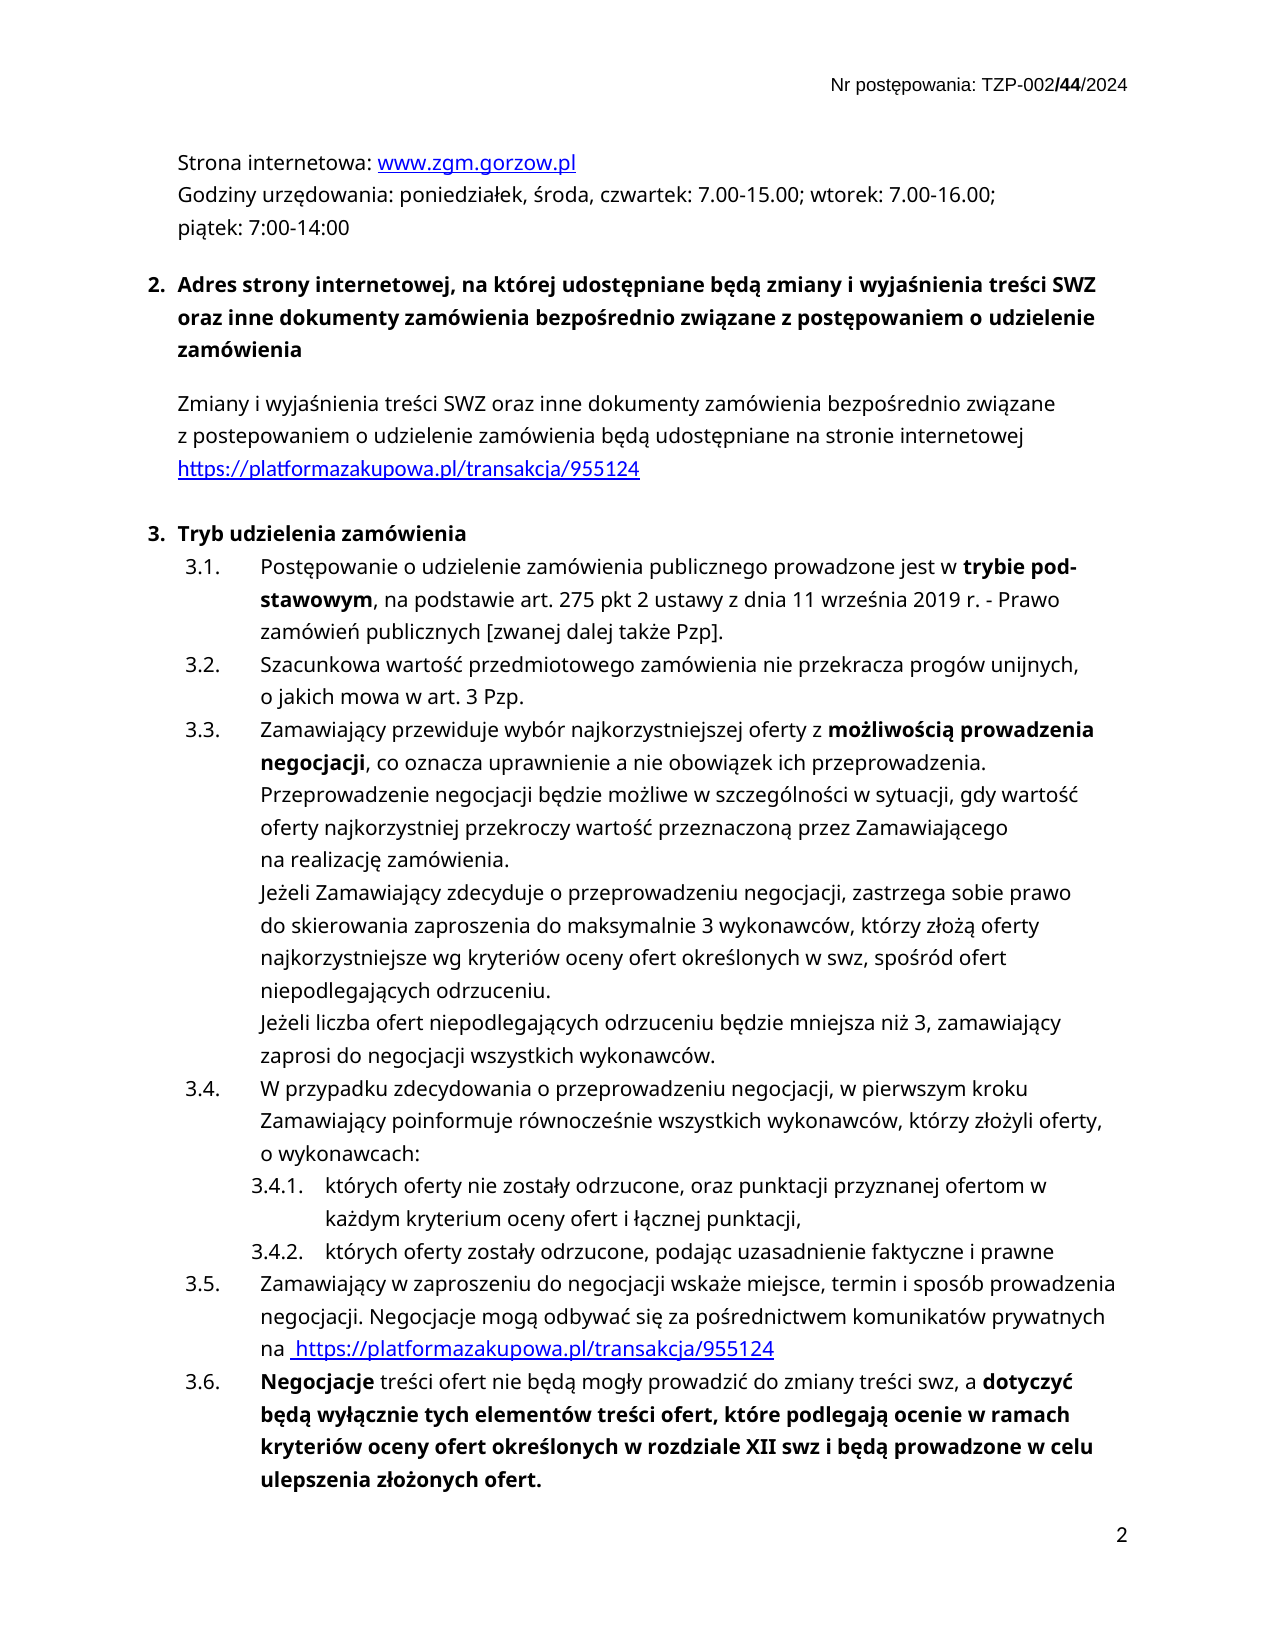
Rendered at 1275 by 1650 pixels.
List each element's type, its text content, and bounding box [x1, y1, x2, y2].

list których oferty nie zostały odrzucone, oraz punktacji przyznanej ofertom w każdym kryterium oceny ofert i łącznej punktacji, [251, 1172, 1127, 1233]
text Godziny urzędowania: poniedziałek, środa, czwartek: 7.00-15.00; wtorek: 7.00-16.00; [177, 180, 1127, 209]
list Szacunkowa wartość przedmiotowego zamówienia nie przekracza progów unijnych, o jakich mowa w art. 3 Pzp. [185, 650, 1127, 711]
list Tryb udzielenia zamówienia [148, 519, 1127, 548]
text piątek: 7:00-14:00 [177, 213, 1127, 241]
list Negocjacje treści ofert nie będą mogły prowadzić do zmiany treści swz, a dotyczyć będą wyłącznie tych elementów treści ofert, które podlegają ocenie w ramach kryteriów oceny ofert określonych w rozdziale XII swz i będą prowadzone w celu ulepszenia złożonych ofert. [185, 1367, 1127, 1493]
text Strona internetowa: www.zgm.gorzow.pl [177, 148, 1127, 176]
list Postępowanie o udzielenie zamówienia publicznego prowadzone jest w trybie podstawowym, na podstawie art. 275 pkt 2 ustawy z dnia 11 września 2019 r. - Prawo zamówień publicznych [zwanej dalej także Pzp]. [185, 552, 1127, 646]
list Zamawiający w zaproszeniu do negocjacji wskaże miejsce, termin i sposób prowadzenia negocjacji. Negocjacje mogą odbywać się za pośrednictwem komunikatów prywatnych na https://platformazakupowa.pl/transakcja/955124 [185, 1269, 1127, 1363]
list Adres strony internetowej, na której udostępniane będą zmiany i wyjaśnienia treści SWZ oraz inne dokumenty zamówienia bezpośrednio związane z postępowaniem o udzielenie zamówienia [148, 270, 1127, 364]
list których oferty zostały odrzucone, podając uzasadnienie faktyczne i prawne [251, 1237, 1127, 1265]
text Zmiany i wyjaśnienia treści SWZ oraz inne dokumenty zamówienia bezpośrednio związane z postepowaniem o udzielenie zamówienia będą udostępniane na stronie internetowej https://platformazakupowa.pl/transakcja/955124 [177, 389, 1127, 483]
list Jeżeli Zamawiający zdecyduje o przeprowadzeniu negocjacji, zastrzega sobie prawo do skierowania zaproszenia do maksymalnie 3 wykonawców, którzy złożą oferty najkorzystniejsze wg kryteriów oceny ofert określonych w swz, spośród ofert niepodlegających odrzuceniu. [260, 878, 1127, 1004]
list Zamawiający przewiduje wybór najkorzystniejszej oferty z możliwością prowadzenia negocjacji, co oznacza uprawnienie a nie obowiązek ich przeprowadzenia. [185, 715, 1127, 776]
list Przeprowadzenie negocjacji będzie możliwe w szczególności w sytuacji, gdy wartość oferty najkorzystniej przekroczy wartość przeznaczoną przez Zamawiającego na realizację zamówienia. [260, 780, 1127, 874]
list Jeżeli liczba ofert niepodlegających odrzuceniu będzie mniejsza niż 3, zamawiający zaprosi do negocjacji wszystkich wykonawców. [260, 1008, 1127, 1069]
list W przypadku zdecydowania o przeprowadzeniu negocjacji, w pierwszym kroku Zamawiający poinformuje równocześnie wszystkich wykonawców, którzy złożyli oferty, o wykonawcach: [185, 1074, 1127, 1167]
